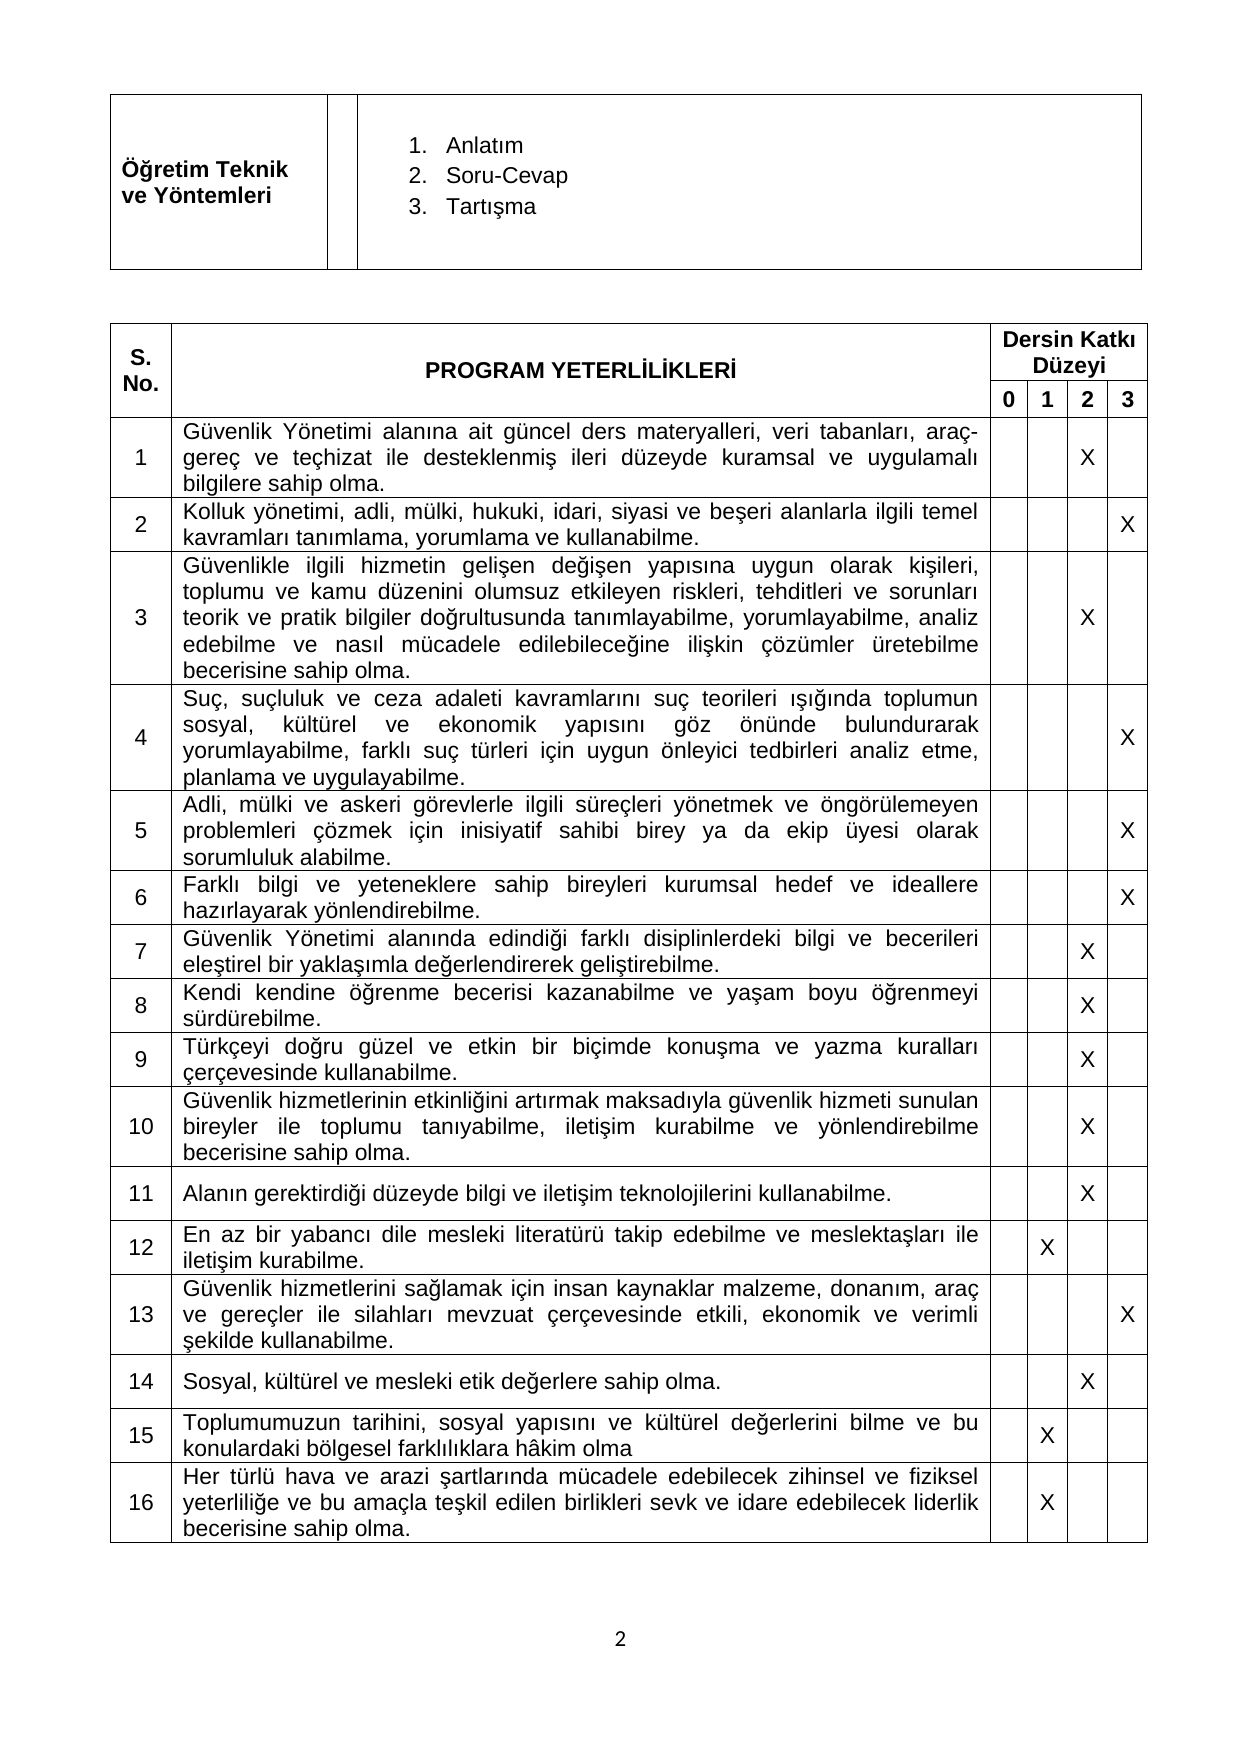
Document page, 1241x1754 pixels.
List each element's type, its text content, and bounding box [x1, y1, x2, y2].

table_cell [1028, 1167, 1067, 1219]
table_cell 2 [111, 498, 171, 551]
table_cell [1028, 871, 1067, 924]
table_cell [991, 791, 1027, 870]
table_cell [1068, 498, 1107, 551]
table_cell 9 [111, 1033, 171, 1086]
table_cell [1068, 1409, 1107, 1462]
table_cell Suç, suçluluk ve ceza adaleti kavramlarını suç teorileri ışığında toplumun sosyal, kültürel ve ekonomik yapısını göz önünde bulundurarak yorumlayabilme, farklı suç türleri için uygun önleyici tedbirleri analiz etme, planlama ve uygulayabilme. [172, 685, 990, 790]
table_cell Farklı bilgi ve yeteneklere sahip bireyleri kurumsal hedef ve ideallere hazırlayarak yönlendirebilme. [172, 871, 990, 924]
table_cell [1108, 1167, 1147, 1219]
table_cell Her türlü hava ve arazi şartlarında mücadele edebilecek zihinsel ve fiziksel yeterliliğe ve bu amaçla teşkil edilen birlikleri sevk ve idare edebilecek liderlik becerisine sahip olma. [172, 1463, 990, 1542]
table_cell X [1068, 1167, 1107, 1219]
table_cell [1028, 498, 1067, 551]
table_cell [991, 552, 1027, 683]
table_cell X [1108, 498, 1147, 551]
table_cell [991, 1087, 1027, 1166]
table_cell X [1068, 1033, 1107, 1086]
table_cell [991, 1355, 1027, 1408]
table_cell [991, 925, 1027, 978]
table_cell X [1068, 1355, 1107, 1408]
table_cell 11 [111, 1167, 171, 1219]
table_cell 1 [111, 418, 171, 497]
table_cell [991, 1463, 1027, 1542]
table_cell [991, 1409, 1027, 1462]
table_cell [991, 685, 1027, 790]
table_cell 3 [111, 552, 171, 683]
table_cell [1108, 1033, 1147, 1086]
table_cell 2 [1068, 381, 1107, 417]
table_header Dersin Katkı Düzeyi [991, 324, 1147, 380]
table_cell [1108, 1409, 1147, 1462]
table_header PROGRAM YETERLİLİKLERİ [172, 324, 990, 417]
table_cell X [1028, 1463, 1067, 1542]
table_cell [1108, 925, 1147, 978]
table_cell [1068, 791, 1107, 870]
table_cell X [1028, 1409, 1067, 1462]
table_cell [991, 1167, 1027, 1219]
table_cell [1068, 1221, 1107, 1273]
table_cell 6 [111, 871, 171, 924]
table_cell 12 [111, 1221, 171, 1273]
table_cell Güvenlik hizmetlerinin etkinliğini artırmak maksadıyla güvenlik hizmeti sunulan bireyler ile toplumu tanıyabilme, iletişim kurabilme ve yönlendirebilme becerisine sahip olma. [172, 1087, 990, 1166]
table_cell [1028, 418, 1067, 497]
table_cell X [1068, 925, 1107, 978]
table_cell X [1068, 418, 1107, 497]
table_cell Anlatım Soru-Cevap Tartışma [358, 95, 1141, 269]
table_cell X [1108, 791, 1147, 870]
table_cell [1068, 1463, 1107, 1542]
table_cell [1108, 1463, 1147, 1542]
table_cell Güvenlikle ilgili hizmetin gelişen değişen yapısına uygun olarak kişileri, toplumu ve kamu düzenini olumsuz etkileyen riskleri, tehditleri ve sorunları teorik ve pratik bilgiler doğrultusunda tanımlayabilme, yorumlayabilme, analiz edebilme ve nasıl mücadele edilebileceğine ilişkin çözümler üretebilme becerisine sahip olma. [172, 552, 990, 683]
table_cell X [1068, 552, 1107, 683]
table_cell 0 [991, 381, 1027, 417]
table_cell [1108, 979, 1147, 1032]
table_cell 7 [111, 925, 171, 978]
table_cell Öğretim Teknik ve Yöntemleri [111, 95, 327, 269]
table_cell 4 [111, 685, 171, 790]
table_cell [991, 871, 1027, 924]
table_cell [1108, 552, 1147, 683]
table_cell Güvenlik Yönetimi alanına ait güncel ders materyalleri, veri tabanları, araç-gereç ve teçhizat ile desteklenmiş ileri düzeyde kuramsal ve uygulamalı bilgilere sahip olma. [172, 418, 990, 497]
table_cell [1068, 871, 1107, 924]
table_cell [991, 1275, 1027, 1354]
table_cell [1068, 1275, 1107, 1354]
table_cell [991, 418, 1027, 497]
table_cell Kendi kendine öğrenme becerisi kazanabilme ve yaşam boyu öğrenmeyi sürdürebilme. [172, 979, 990, 1032]
table_cell [1028, 925, 1067, 978]
table_cell En az bir yabancı dile mesleki literatürü takip edebilme ve meslektaşları ile iletişim kurabilme. [172, 1221, 990, 1273]
table_cell [1028, 1355, 1067, 1408]
table_cell [1108, 1221, 1147, 1273]
table_cell [1108, 418, 1147, 497]
table_cell X [1028, 1221, 1067, 1273]
table_cell Kolluk yönetimi, adli, mülki, hukuki, idari, siyasi ve beşeri alanlarla ilgili temel kavramları tanımlama, yorumlama ve kullanabilme. [172, 498, 990, 551]
table_cell Güvenlik hizmetlerini sağlamak için insan kaynaklar malzeme, donanım, araç ve gereçler ile silahları mevzuat çerçevesinde etkili, ekonomik ve verimli şekilde kullanabilme. [172, 1275, 990, 1354]
table_cell 1 [1028, 381, 1067, 417]
table_cell [991, 498, 1027, 551]
table_cell 10 [111, 1087, 171, 1166]
table_cell [1028, 979, 1067, 1032]
table_cell [328, 95, 357, 269]
table_cell [1028, 552, 1067, 683]
table_header S. No. [111, 324, 171, 417]
table_cell Adli, mülki ve askeri görevlerle ilgili süreçleri yönetmek ve öngörülemeyen problemleri çözmek için inisiyatif sahibi birey ya da ekip üyesi olarak sorumluluk alabilme. [172, 791, 990, 870]
table_cell X [1068, 979, 1107, 1032]
table_cell Güvenlik Yönetimi alanında edindiği farklı disiplinlerdeki bilgi ve becerileri eleştirel bir yaklaşımla değerlendirerek geliştirebilme. [172, 925, 990, 978]
table_cell [991, 979, 1027, 1032]
table_cell [1028, 1033, 1067, 1086]
table_cell [1028, 685, 1067, 790]
table_cell Sosyal, kültürel ve mesleki etik değerlere sahip olma. [172, 1355, 990, 1408]
table_cell [1028, 791, 1067, 870]
table_cell 5 [111, 791, 171, 870]
table_cell [1068, 685, 1107, 790]
table_cell 15 [111, 1409, 171, 1462]
table_cell X [1068, 1087, 1107, 1166]
table_cell Türkçeyi doğru güzel ve etkin bir biçimde konuşma ve yazma kuralları çerçevesinde kullanabilme. [172, 1033, 990, 1086]
table_cell X [1108, 685, 1147, 790]
table_cell 3 [1108, 381, 1147, 417]
table_cell [1028, 1087, 1067, 1166]
table_cell 8 [111, 979, 171, 1032]
table_cell [1108, 1087, 1147, 1166]
table_cell Alanın gerektirdiği düzeyde bilgi ve iletişim teknolojilerini kullanabilme. [172, 1167, 990, 1219]
table_cell X [1108, 871, 1147, 924]
table_cell X [1108, 1275, 1147, 1354]
table_cell Toplumumuzun tarihini, sosyal yapısını ve kültürel değerlerini bilme ve bu konulardaki bölgesel farklılıklara hâkim olma [172, 1409, 990, 1462]
table_cell [991, 1033, 1027, 1086]
table_cell 14 [111, 1355, 171, 1408]
table_cell 13 [111, 1275, 171, 1354]
table_cell [991, 1221, 1027, 1273]
table_cell [1108, 1355, 1147, 1408]
table_cell 16 [111, 1463, 171, 1542]
table_cell [1028, 1275, 1067, 1354]
